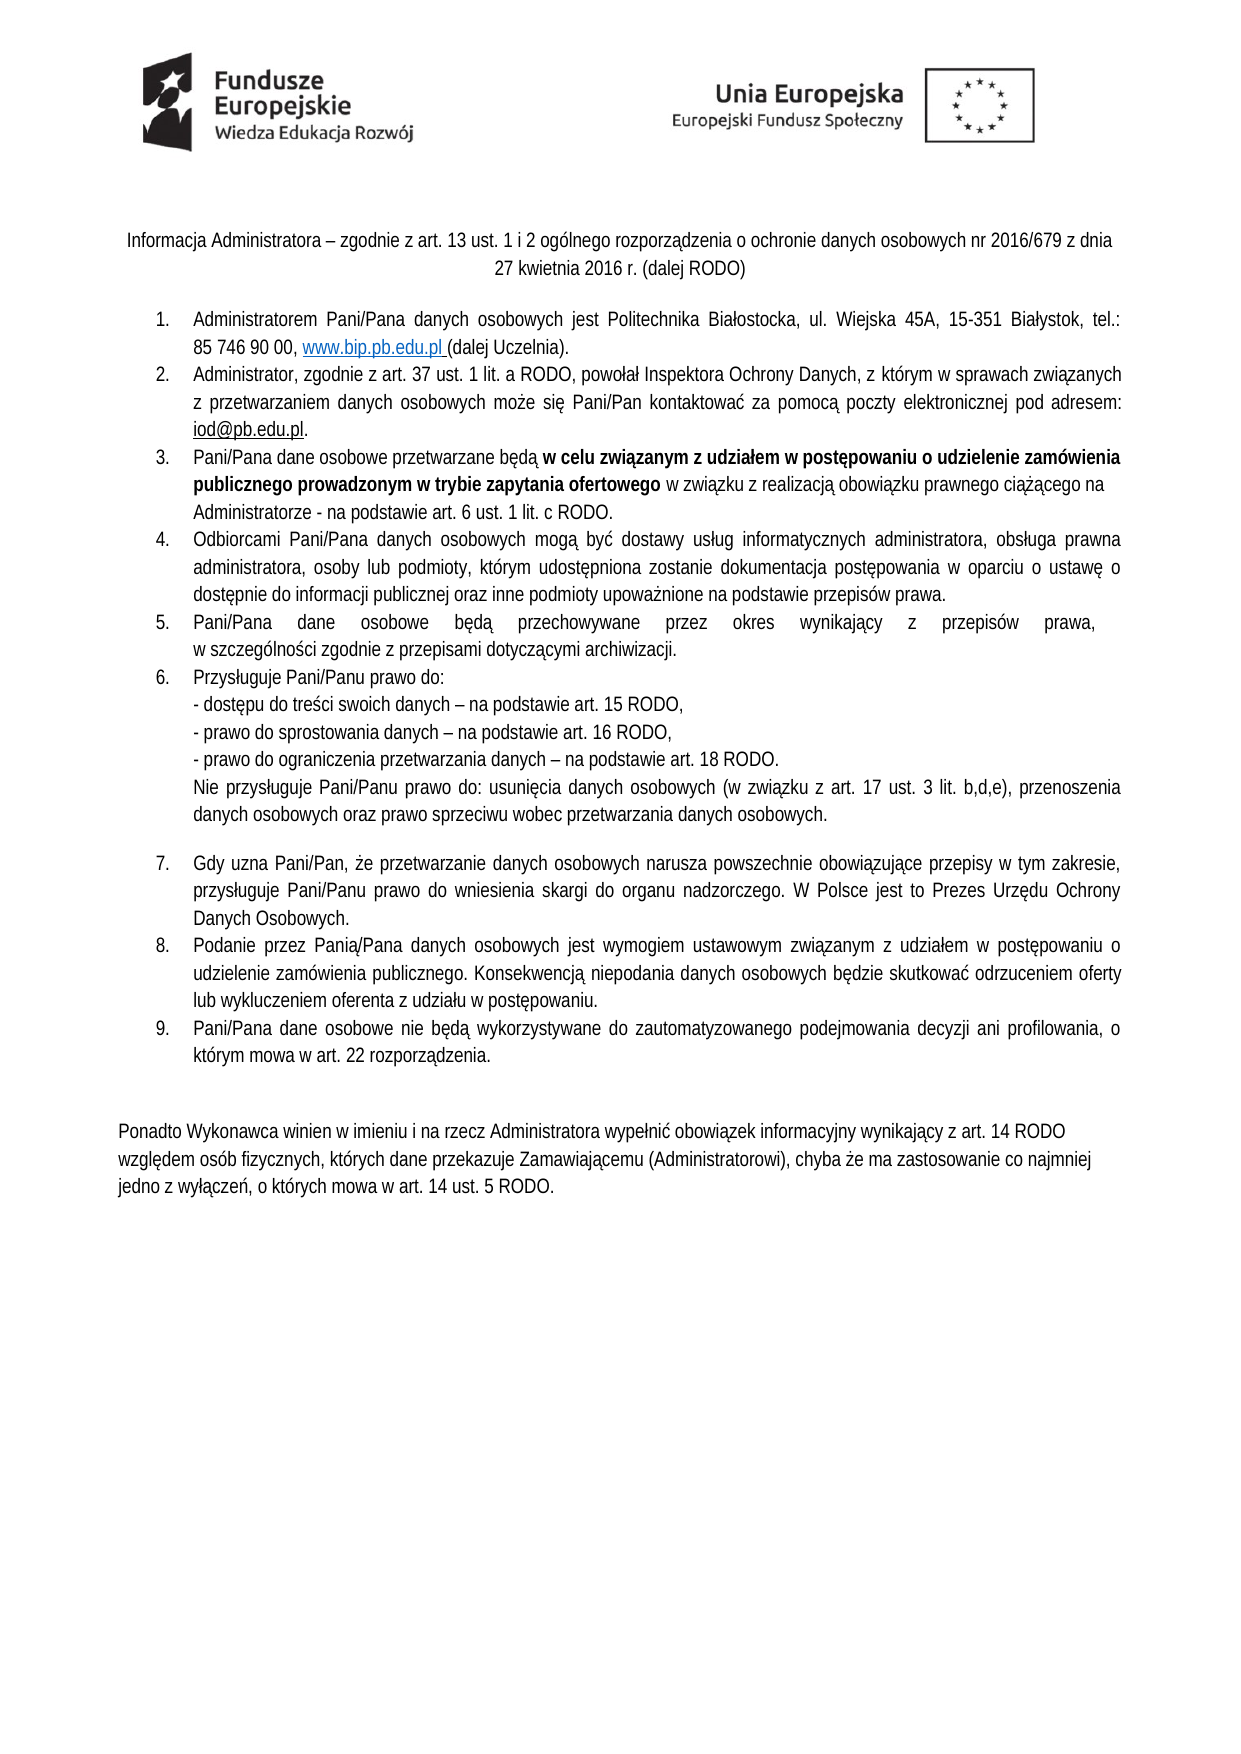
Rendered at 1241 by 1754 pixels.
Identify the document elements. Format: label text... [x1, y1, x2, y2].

text Ponadto Wykonawca winien w imieniu i na rzecz Administratora wypełnić obowiązek informacyjny wynikający z art. 14 RODO względem osób fizycznych, których dane przekazuje Zamawiającemu (Administratorowi), chyba że ma zastosowanie co najmniej jedno z wyłączeń, o których mowa w art. 14 ust. 5 RODO. [118, 1119, 1122, 1198]
list - prawo do sprostowania danych – na podstawie art. 16 RODO, [193, 720, 1122, 744]
list Przysługuje Pani/Panu prawo do: [156, 665, 1122, 689]
list Podanie przez Panią/Pana danych osobowych jest wymogiem ustawowym związanym z udziałem w postępowaniu o udzielenie zamówienia publicznego. Konsekwencją niepodania danych osobowych będzie skutkować odrzuceniem oferty lub wykluczeniem oferenta z udziału w postępowaniu. [156, 933, 1122, 1012]
list Pani/Pana dane osobowe będą przechowywane przez okres wynikający z przepisów prawa, w szczególności zgodnie z przepisami dotyczącymi archiwizacji. [156, 610, 1122, 661]
list Pani/Pana dane osobowe nie będą wykorzystywane do zautomatyzowanego podejmowania decyzji ani profilowania, o którym mowa w art. 22 rozporządzenia. [156, 1016, 1122, 1067]
list - dostępu do treści swoich danych – na podstawie art. 15 RODO, [193, 692, 1122, 716]
list Gdy uzna Pani/Pan, że przetwarzanie danych osobowych narusza powszechnie obowiązujące przepisy w tym zakresie, przysługuje Pani/Panu prawo do wniesienia skargi do organu nadzorczego. W Polsce jest to Prezes Urzędu Ochrony Danych Osobowych. [156, 851, 1122, 929]
list Administrator, zgodnie z art. 37 ust. 1 lit. a RODO, powołał Inspektora Ochrony Danych, z którym w sprawach związanych z przetwarzaniem danych osobowych może się Pani/Pan kontaktować za pomocą poczty elektronicznej pod adresem: iod@pb.edu.pl. [156, 362, 1122, 441]
list - prawo do ograniczenia przetwarzania danych – na podstawie art. 18 RODO. [193, 747, 1122, 771]
list Administratorem Pani/Pana danych osobowych jest Politechnika Białostocka, ul. Wiejska 45A, 15-351 Białystok, tel.: 85 746 90 00, www.bip.pb.edu.pl (dalej Uczelnia). [156, 307, 1122, 359]
list Pani/Pana dane osobowe przetwarzane będą w celu związanym z udziałem w postępowaniu o udzielenie zamówienia publicznego prowadzonym w trybie zapytania ofertowego w związku z realizacją obowiązku prawnego ciążącego na Administratorze - na podstawie art. 6 ust. 1 lit. c RODO. [156, 445, 1122, 524]
list Nie przysługuje Pani/Panu prawo do: usunięcia danych osobowych (w związku z art. 17 ust. 3 lit. b,d,e), przenoszenia danych osobowych oraz prawo sprzeciwu wobec przetwarzania danych osobowych. [193, 775, 1122, 826]
picture [118, 28, 1064, 174]
text Informacja Administratora – zgodnie z art. 13 ust. 1 i 2 ogólnego rozporządzenia o ochronie danych osobowych nr 2016/679 z dnia 27 kwietnia 2016 r. (dalej RODO) [118, 228, 1122, 280]
list Odbiorcami Pani/Pana danych osobowych mogą być dostawy usług informatycznych administratora, obsługa prawna administratora, osoby lub podmioty, którym udostępniona zostanie dokumentacja postępowania w oparciu o ustawę o dostępnie do informacji publicznej oraz inne podmioty upoważnione na podstawie przepisów prawa. [156, 527, 1122, 606]
